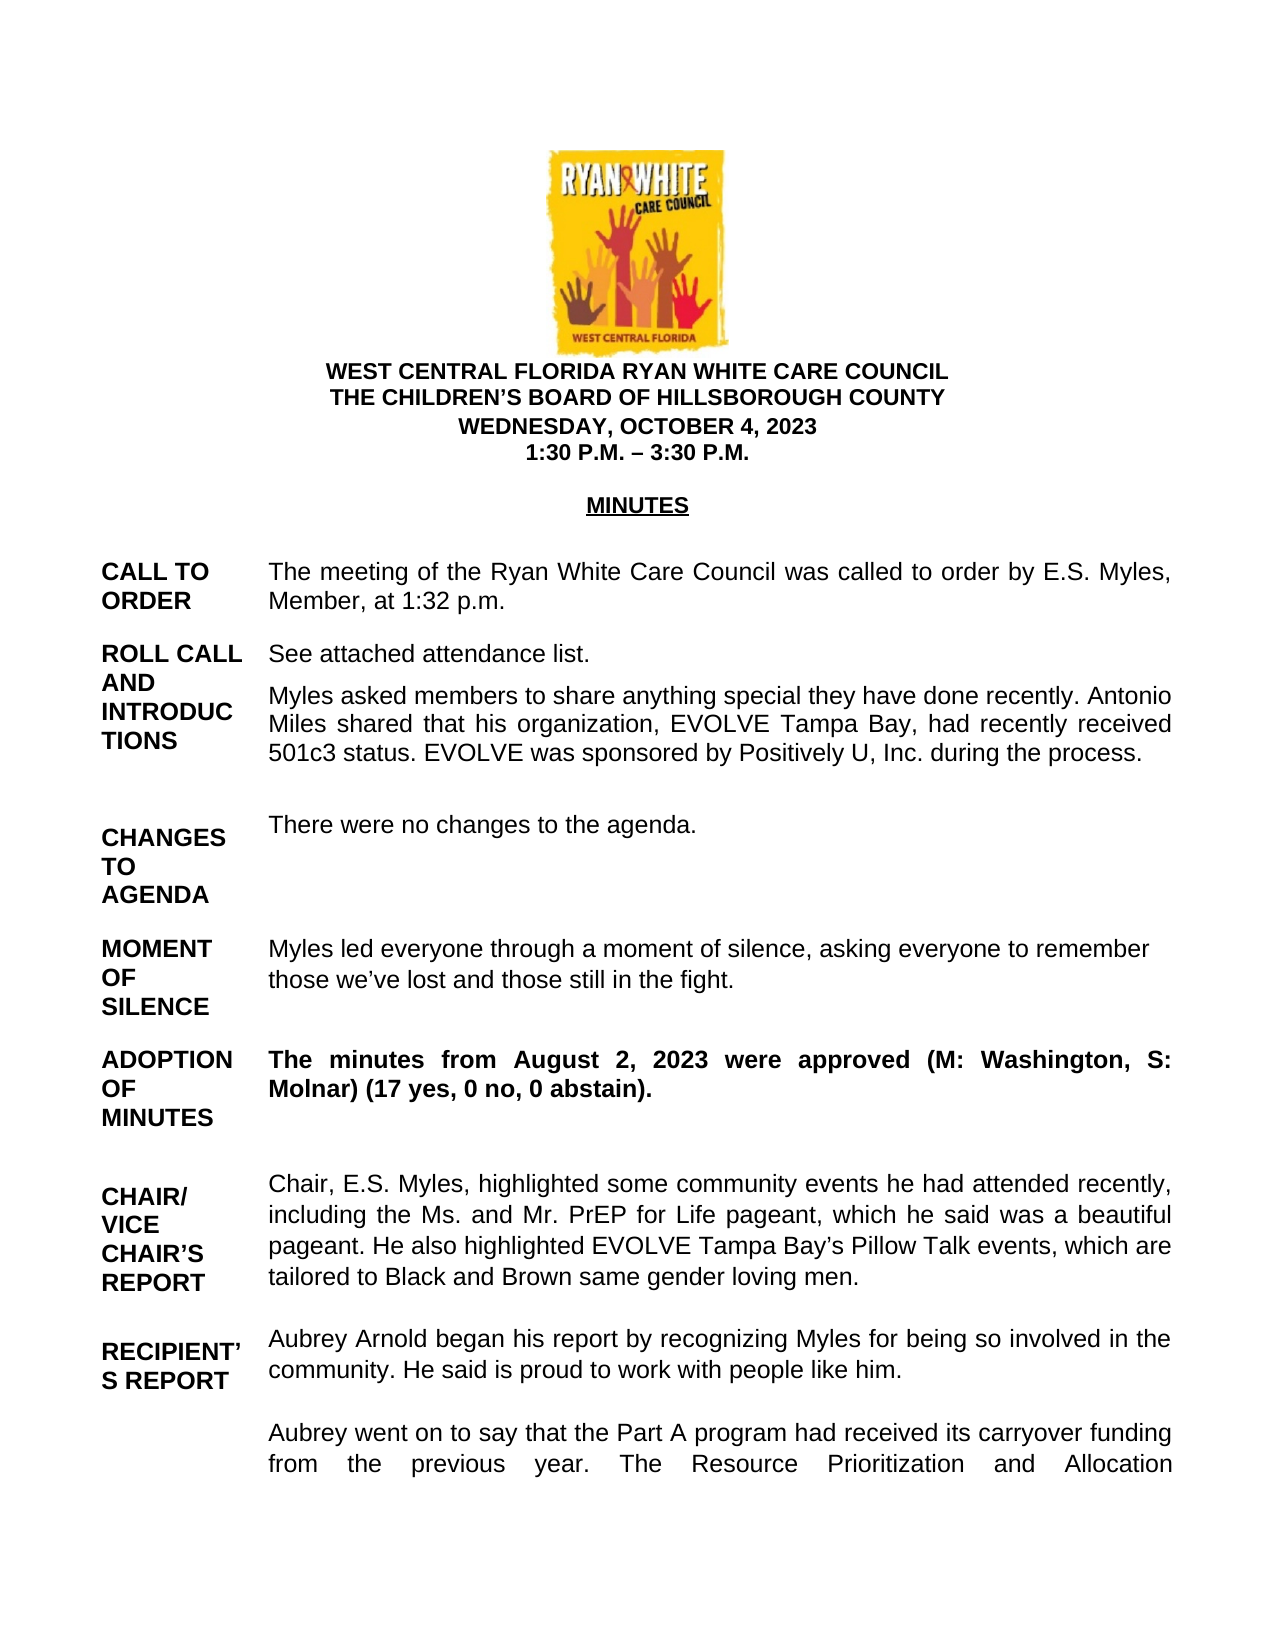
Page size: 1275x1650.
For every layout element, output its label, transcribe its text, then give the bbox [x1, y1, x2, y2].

table_cell There were no changes to the agenda. [257, 810, 1185, 922]
text MINUTES [150, 492, 1125, 518]
table_cell ROLL CALL AND INTRODUCTIONS [90, 627, 257, 810]
table_cell ADOPTION OF MINUTES [90, 1033, 257, 1169]
table_cell See attached attendance list. Myles asked members to share anything special they have done recently. Antonio Miles shared that his organization, EVOLVE Tampa Bay, had recently received 501c3 status. EVOLVE was sponsored by Positively U, Inc. during the process. [257, 627, 1185, 810]
table_cell CHANGES TO AGENDA [90, 810, 257, 922]
table_cell The minutes from August 2, 2023 were approved (M: Washington, S: Molnar) (17 yes, 0 no, 0 abstain). [257, 1033, 1185, 1169]
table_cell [257, 1324, 1185, 1477]
text 1:30 P.M. – 3:30 P.M. [150, 439, 1125, 465]
table_cell RECIPIENT’S REPORT [90, 1324, 257, 1477]
text THE CHILDREN’S BOARD OF HILLSBOROUGH COUNTY [150, 384, 1125, 411]
text WEST CENTRAL FLORIDA RYAN WHITE CARE COUNCIL [150, 358, 1125, 384]
table_cell Chair, E.S. Myles, highlighted some community events he had attended recently, including the Ms. and Mr. PrEP for Life pageant, which he said was a beautiful pageant. He also highlighted EVOLVE Tampa Bay’s Pillow Talk events, which are tailored to Black and Brown same gender loving men. [257, 1169, 1185, 1324]
picture [546, 150, 729, 358]
table_cell CHAIR/VICE CHAIR’S REPORT [90, 1169, 257, 1324]
table_header CALL TO ORDER [90, 544, 257, 627]
table_cell Myles led everyone through a moment of silence, asking everyone to remember those we’ve lost and those still in the fight. [257, 922, 1185, 1033]
table_cell MOMENT OF SILENCE [90, 922, 257, 1033]
text WEDNESDAY, OCTOBER 4, 2023 [150, 413, 1125, 439]
table_header The meeting of the Ryan White Care Council was called to order by E.S. Myles, Member, at 1:32 p.m. [257, 544, 1185, 627]
